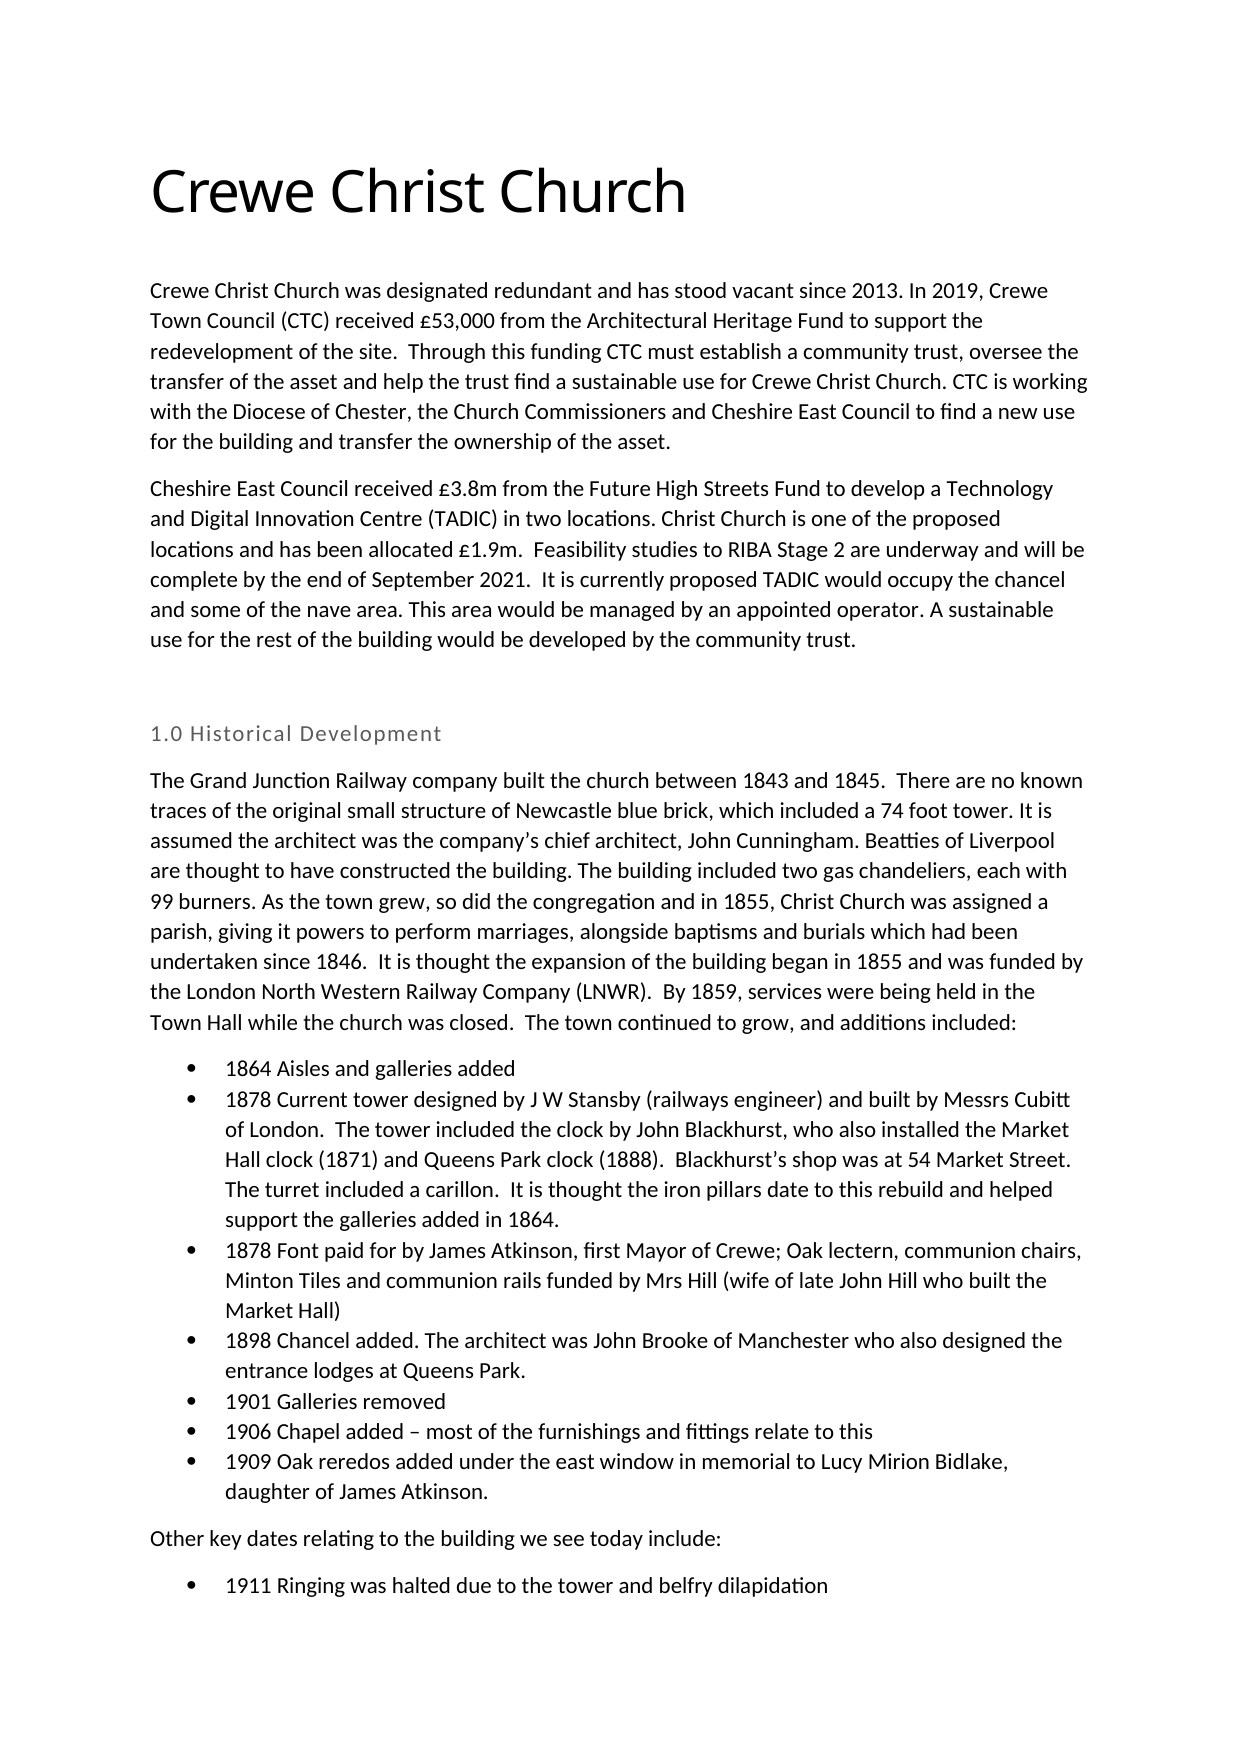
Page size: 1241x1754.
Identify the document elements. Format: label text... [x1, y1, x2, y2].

list 1901 Galleries removed [187, 1387, 1090, 1415]
text Other key dates relating to the building we see today include: [150, 1524, 1090, 1552]
list 1864 Aisles and galleries added [187, 1054, 1090, 1082]
list 1906 Chapel added – most of the furnishings and fittings relate to this [187, 1417, 1090, 1445]
list 1878 Current tower designed by J W Stansby (railways engineer) and built by Messrs Cubitt of London. The tower included the clock by John Blackhurst, who also installed the Market Hall clock (1871) and Queens Park clock (1888). Blackhurst’s shop was at 54 Market Street. The turret included a carillon. It is thought the iron pillars date to this rebuild and helped support the galleries added in 1864. [187, 1085, 1090, 1233]
text The Grand Junction Railway company built the church between 1843 and 1845. There are no known traces of the original small structure of Newcastle blue brick, which included a 74 foot tower. It is assumed the architect was the company’s chief architect, John Cunningham. Beatties of Liverpool are thought to have constructed the building. The building included two gas chandeliers, each with 99 burners. As the town grew, so did the congregation and in 1855, Christ Church was assigned a parish, giving it powers to perform marriages, alongside baptisms and burials which had been undertaken since 1846. It is thought the expansion of the building began in 1855 and was funded by the London North Western Railway Company (LNWR). By 1859, services were being held in the Town Hall while the church was closed. The town continued to grow, and additions included: [150, 766, 1090, 1036]
title Crewe Christ Church [150, 150, 1090, 229]
subtitle Historical Development [150, 719, 1090, 747]
list 1909 Oak reredos added under the east window in memorial to Lucy Mirion Bidlake, daughter of James Atkinson. [187, 1447, 1090, 1505]
list 1911 Ringing was halted due to the tower and belfry dilapidation [187, 1571, 1090, 1599]
text Cheshire East Council received £3.8m from the Future High Streets Fund to develop a Technology and Digital Innovation Centre (TADIC) in two locations. Christ Church is one of the proposed locations and has been allocated £1.9m. Feasibility studies to RIBA Stage 2 are underway and will be complete by the end of September 2021. It is currently proposed TADIC would occupy the chancel and some of the nave area. This area would be managed by an appointed operator. A sustainable use for the rest of the building would be developed by the community trust. [150, 474, 1090, 653]
list 1878 Font paid for by James Atkinson, first Mayor of Crewe; Oak lectern, communion chairs, Minton Tiles and communion rails funded by Mrs Hill (wife of late John Hill who built the Market Hall) [187, 1236, 1090, 1324]
list 1898 Chancel added. The architect was John Brooke of Manchester who also designed the entrance lodges at Queens Park. [187, 1326, 1090, 1384]
text Crewe Christ Church was designated redundant and has stood vacant since 2013. In 2019, Crewe Town Council (CTC) received £53,000 from the Architectural Heritage Fund to support the redevelopment of the site. Through this funding CTC must establish a community trust, oversee the transfer of the asset and help the trust find a sustainable use for Crewe Christ Church. CTC is working with the Diocese of Chester, the Church Commissioners and Cheshire East Council to find a new use for the building and transfer the ownership of the asset. [150, 276, 1090, 455]
